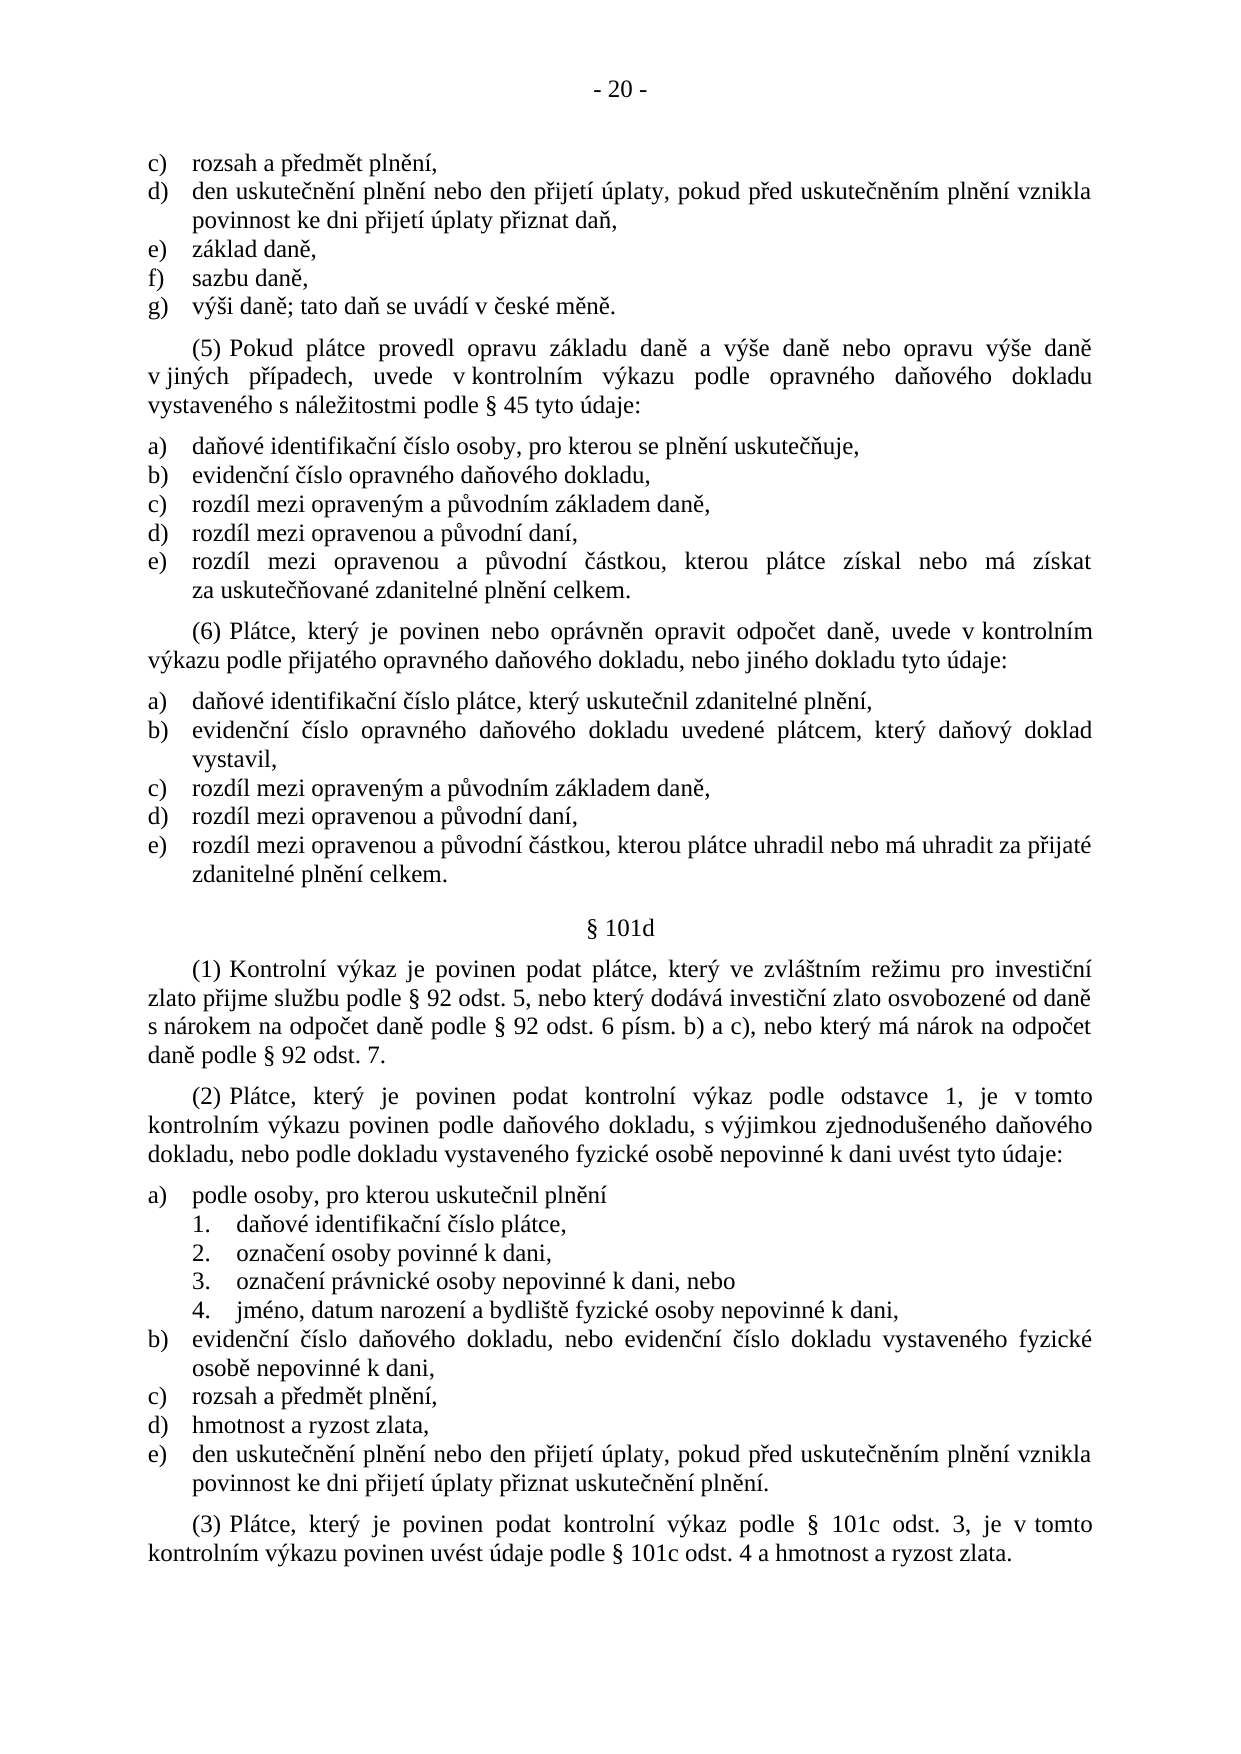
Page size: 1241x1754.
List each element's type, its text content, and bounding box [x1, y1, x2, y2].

text základ daně, [148, 234, 1093, 263]
text rozdíl mezi opravenou a původní daní, [148, 518, 1093, 546]
text evidenční číslo opravného daňového dokladu, [148, 460, 1093, 489]
text rozdíl mezi opraveným a původním základem daně, [148, 773, 1093, 801]
text den uskutečnění plnění nebo den přijetí úplaty, pokud před uskutečněním plnění vznikla povinnost ke dni přijetí úplaty přiznat uskutečnění plnění. [148, 1439, 1093, 1496]
text evidenční číslo opravného daňového dokladu uvedené plátcem, který daňový doklad vystavil, [148, 715, 1093, 773]
text Plátce, který je povinen podat kontrolní výkaz podle § 101c odst. 3, je v tomto kontrolním výkazu povinen uvést údaje podle § 101c odst. 4 a hmotnost a ryzost zlata. [148, 1509, 1093, 1566]
text rozsah a předmět plnění, [148, 148, 1093, 176]
text Pokud plátce provedl opravu základu daně a výše daně nebo opravu výše daně v jiných případech, uvede v kontrolním výkazu podle opravného daňového dokladu vystaveného s náležitostmi podle § 45 tyto údaje: [148, 333, 1093, 419]
text daňové identifikační číslo osoby, pro kterou se plnění uskutečňuje, [148, 431, 1093, 460]
text rozdíl mezi opraveným a původním základem daně, [148, 489, 1093, 518]
list Kontrolní výkaz je povinen podat plátce, který ve zvláštním režimu pro investiční zlato přijme službu podle § 92 odst. 5, nebo který dodává investiční zlato osvobozené od daně s nárokem na odpočet daně podle § 92 odst. 6 písm. b) a c), nebo který má nárok na odpočet daně podle § 92 odst. 7. [148, 954, 1093, 1069]
text sazbu daně, [148, 263, 1093, 291]
text výši daně; tato daň se uvádí v české měně. [148, 291, 1093, 320]
text evidenční číslo daňového dokladu, nebo evidenční číslo dokladu vystaveného fyzické osobě nepovinné k dani, [148, 1324, 1093, 1381]
text Plátce, který je povinen nebo oprávněn opravit odpočet daně, uvede v kontrolním výkazu podle přijatého opravného daňového dokladu, nebo jiného dokladu tyto údaje: [148, 616, 1093, 674]
text daňové identifikační číslo plátce, který uskutečnil zdanitelné plnění, [148, 686, 1093, 715]
text označení právnické osoby nepovinné k dani, nebo [192, 1266, 1093, 1295]
text rozdíl mezi opravenou a původní daní, [148, 801, 1093, 830]
text rozdíl mezi opravenou a původní částkou, kterou plátce získal nebo má získat za uskutečňované zdanitelné plnění celkem. [148, 546, 1093, 604]
text jméno, datum narození a bydliště fyzické osoby nepovinné k dani, [192, 1295, 1093, 1324]
list Plátce, který je povinen podat kontrolní výkaz podle odstavce 1, je v tomto kontrolním výkazu povinen podle daňového dokladu, s výjimkou zjednodušeného daňového dokladu, nebo podle dokladu vystaveného fyzické osobě nepovinné k dani uvést tyto údaje: [148, 1081, 1093, 1168]
text podle osoby, pro kterou uskutečnil plnění [148, 1180, 1093, 1209]
text § 101d [148, 913, 1093, 941]
text označení osoby povinné k dani, [192, 1238, 1093, 1266]
text rozdíl mezi opravenou a původní částkou, kterou plátce uhradil nebo má uhradit za přijaté zdanitelné plnění celkem. [148, 830, 1093, 888]
text hmotnost a ryzost zlata, [148, 1410, 1093, 1439]
text daňové identifikační číslo plátce, [192, 1209, 1093, 1238]
text den uskutečnění plnění nebo den přijetí úplaty, pokud před uskutečněním plnění vznikla povinnost ke dni přijetí úplaty přiznat daň, [148, 176, 1093, 234]
text rozsah a předmět plnění, [148, 1381, 1093, 1410]
